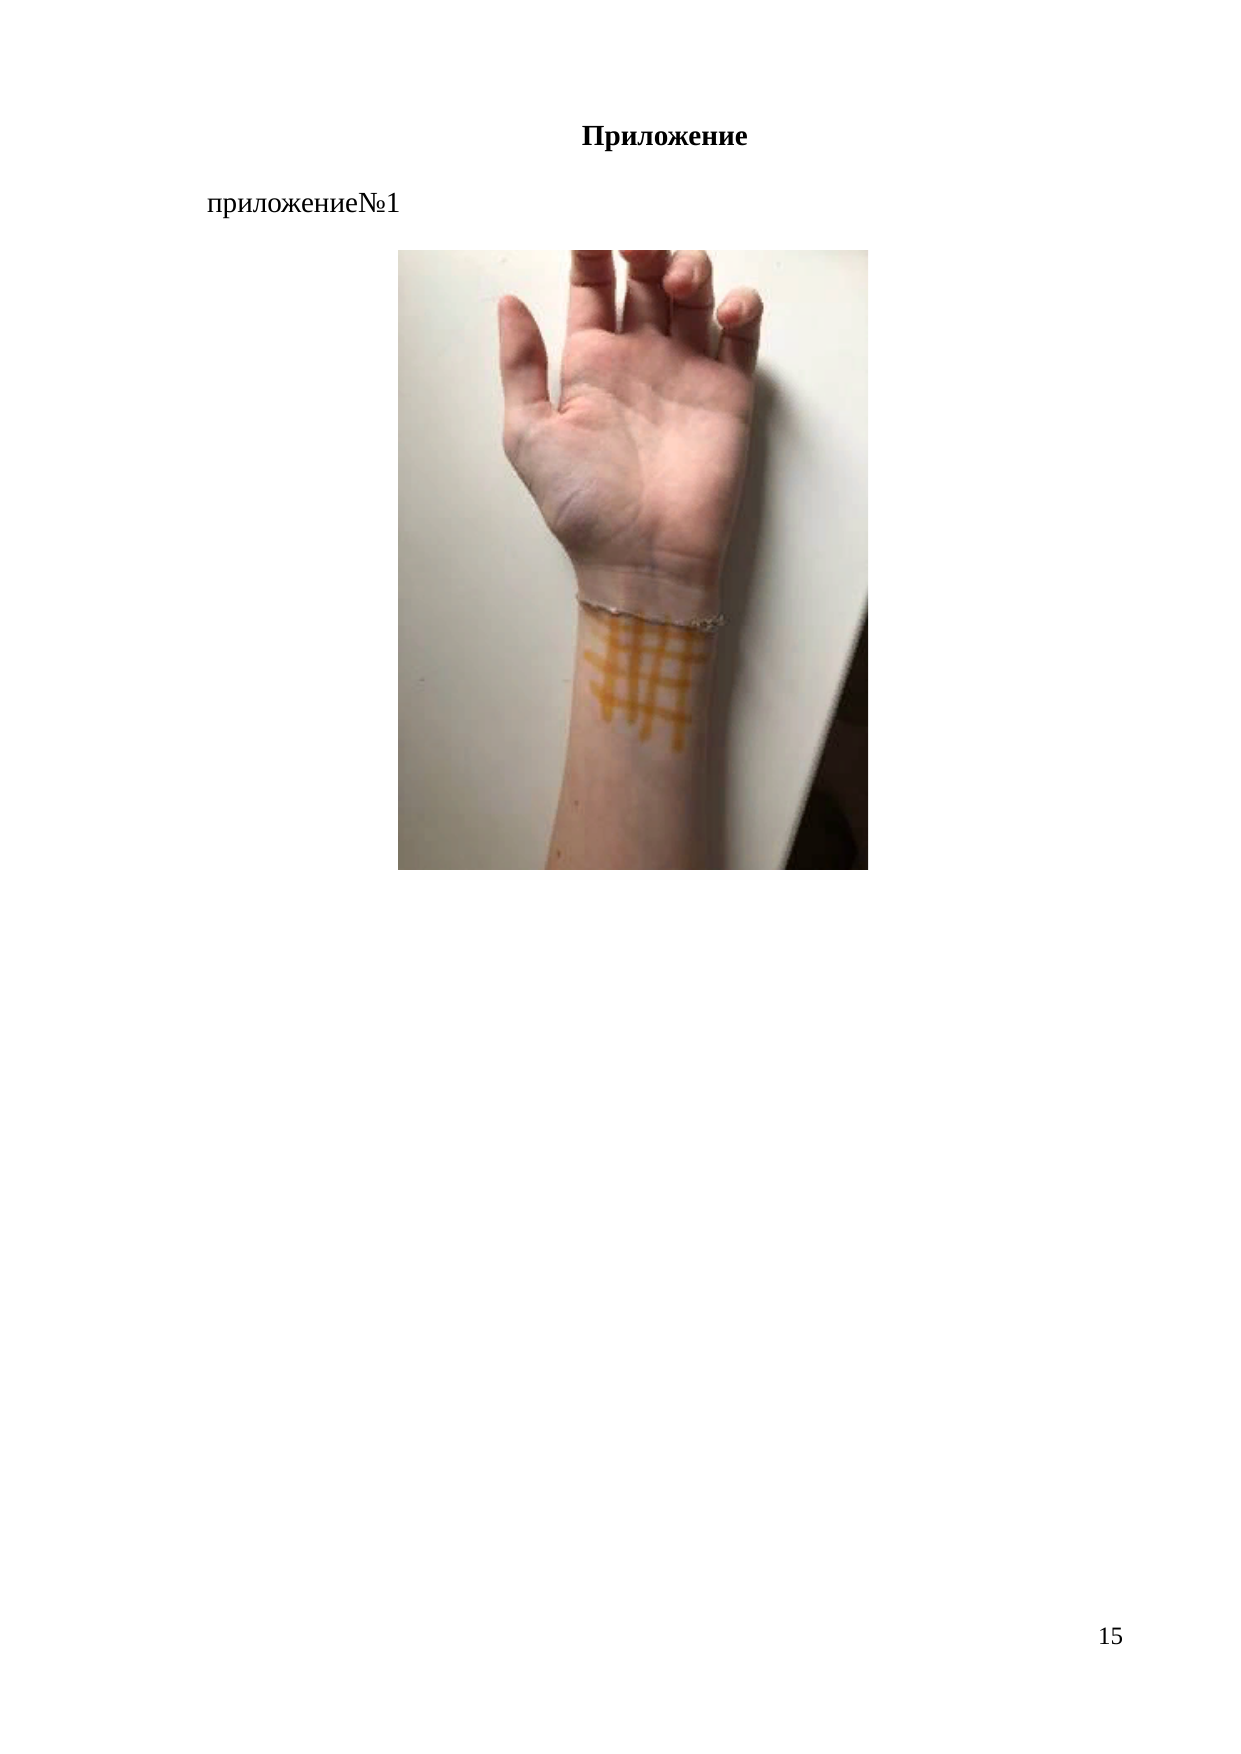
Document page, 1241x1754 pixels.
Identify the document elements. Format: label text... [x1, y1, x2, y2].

text Приложение [118, 118, 1123, 152]
text приложение№1 [118, 185, 1123, 219]
picture [398, 250, 869, 870]
